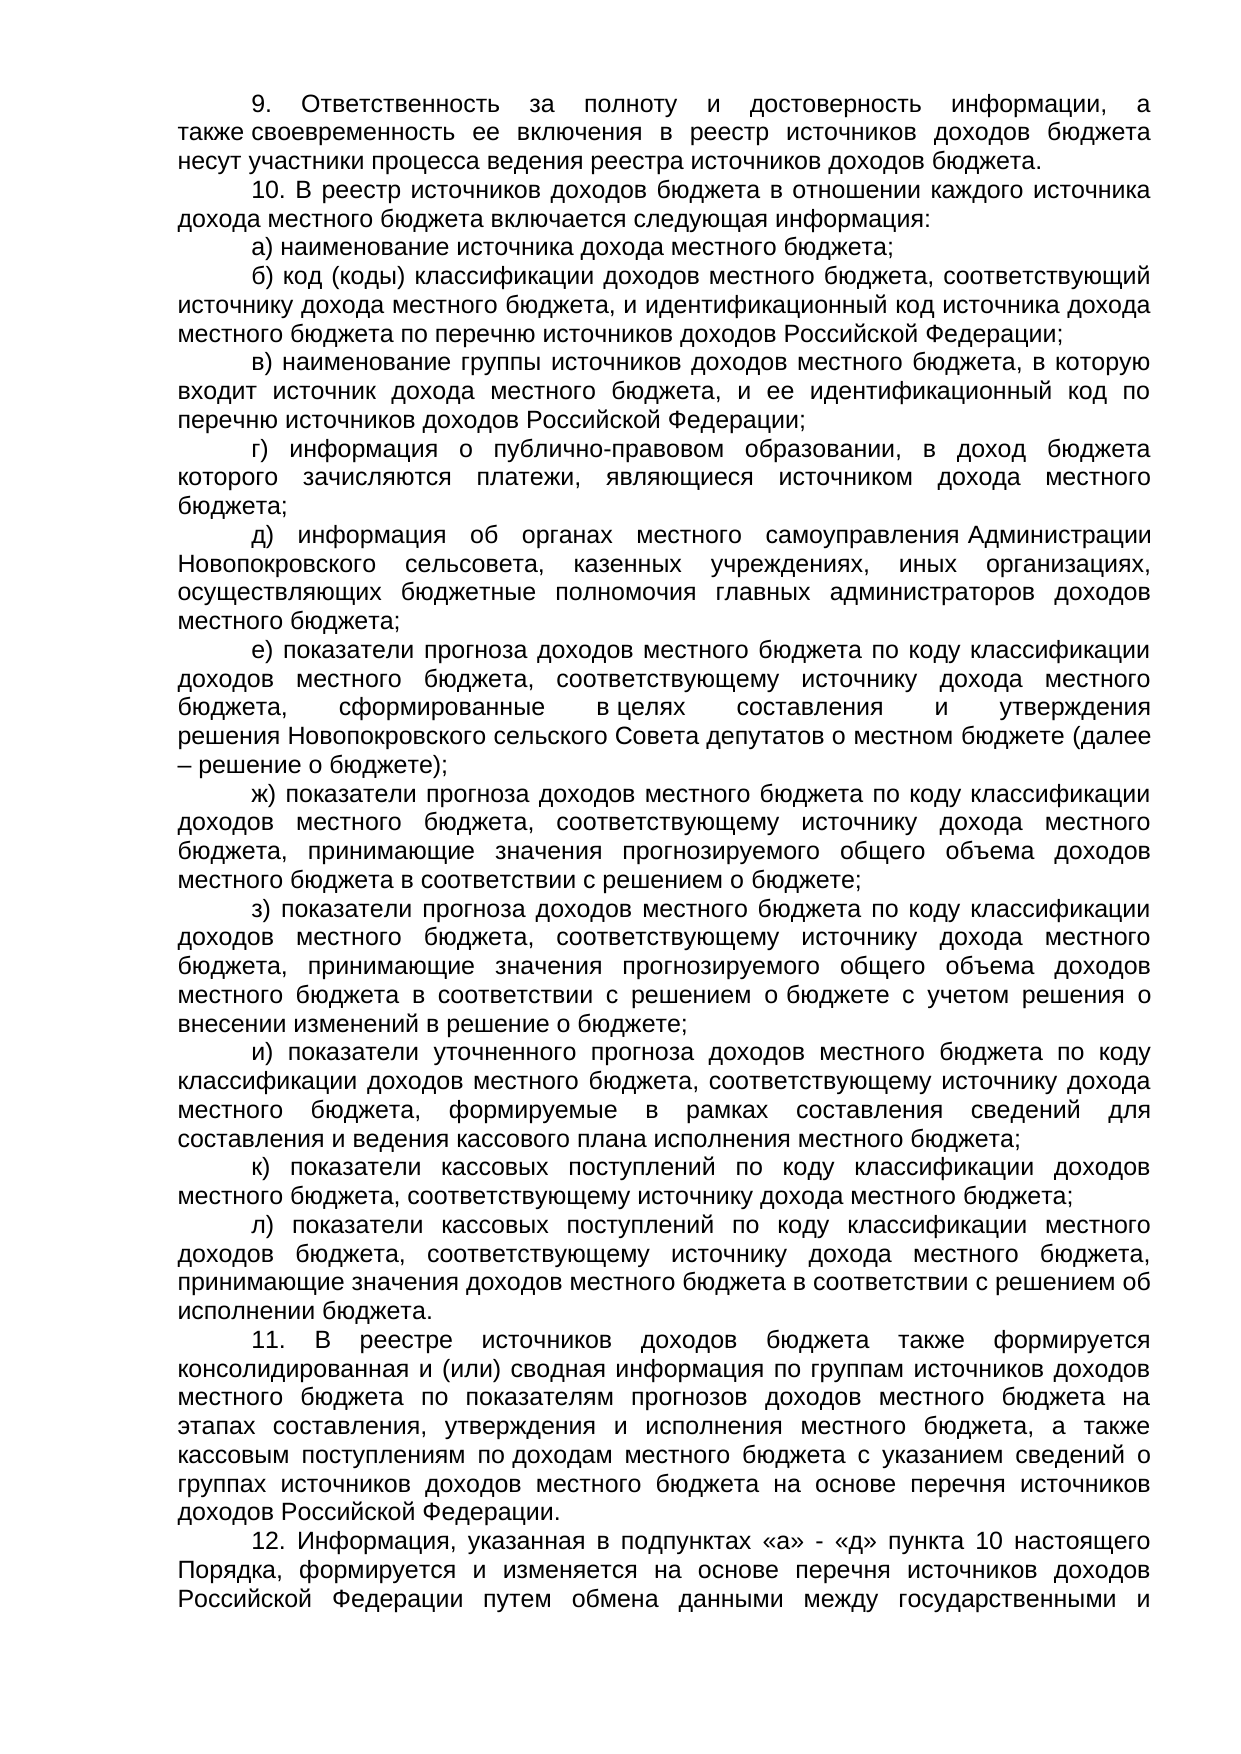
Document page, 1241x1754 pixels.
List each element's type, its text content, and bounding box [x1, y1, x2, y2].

text д) информация об органах местного самоуправления Администрации Новопокровского сельсовета, казенных учреждениях, иных организациях, осуществляющих бюджетные полномочия главных администраторов доходов местного бюджета; [177, 520, 1152, 635]
text б) код (коды) классификации доходов местного бюджета, соответствующий источнику дохода местного бюджета, и идентификационный код источника дохода местного бюджета по перечню источников доходов Российской Федерации; [177, 261, 1152, 347]
text в) наименование группы источников доходов местного бюджета, в которую входит источник дохода местного бюджета, и ее идентификационный код по перечню источников доходов Российской Федерации; [177, 347, 1152, 434]
text г) информация о публично-правовом образовании, в доход бюджета которого зачисляются платежи, являющиеся источником дохода местного бюджета; [177, 434, 1152, 520]
text 9. Ответственность за полноту и достоверность информации, а также своевременность ее включения в реестр источников доходов бюджета несут участники процесса ведения реестра источников доходов бюджета. [177, 89, 1152, 175]
text к) показатели кассовых поступлений по коду классификации доходов местного бюджета, соответствующему источнику дохода местного бюджета; [177, 1152, 1152, 1210]
text а) наименование источника дохода местного бюджета; [177, 232, 1152, 261]
text з) показатели прогноза доходов местного бюджета по коду классификации доходов местного бюджета, соответствующему источнику дохода местного бюджета, принимающие значения прогнозируемого общего объема доходов местного бюджета в соответствии с решением о бюджете с учетом решения о внесении изменений в решение о бюджете; [177, 894, 1152, 1037]
text ж) показатели прогноза доходов местного бюджета по коду классификации доходов местного бюджета, соответствующему источнику дохода местного бюджета, принимающие значения прогнозируемого общего объема доходов местного бюджета в соответствии с решением о бюджете; [177, 779, 1152, 894]
text и) показатели уточненного прогноза доходов местного бюджета по коду классификации доходов местного бюджета, соответствующему источнику дохода местного бюджета, формируемые в рамках составления сведений для составления и ведения кассового плана исполнения местного бюджета; [177, 1037, 1152, 1152]
text 10. В реестр источников доходов бюджета в отношении каждого источника дохода местного бюджета включается следующая информация: [177, 175, 1152, 232]
text л) показатели кассовых поступлений по коду классификации местного доходов бюджета, соответствующему источнику дохода местного бюджета, принимающие значения доходов местного бюджета в соответствии с решением об исполнении бюджета. [177, 1210, 1152, 1325]
text е) показатели прогноза доходов местного бюджета по коду классификации доходов местного бюджета, соответствующему источнику дохода местного бюджета, сформированные в целях составления и утверждения решения Новопокровского сельского Совета депутатов о местном бюджете (далее – решение о бюджете); [177, 635, 1152, 779]
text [177, 1526, 1152, 1612]
text 11. В реестре источников доходов бюджета также формируется консолидированная и (или) сводная информация по группам источников доходов местного бюджета по показателям прогнозов доходов местного бюджета на этапах составления, утверждения и исполнения местного бюджета, а также кассовым поступлениям по доходам местного бюджета с указанием сведений о группах источников доходов местного бюджета на основе перечня источников доходов Российской Федерации. [177, 1325, 1152, 1526]
